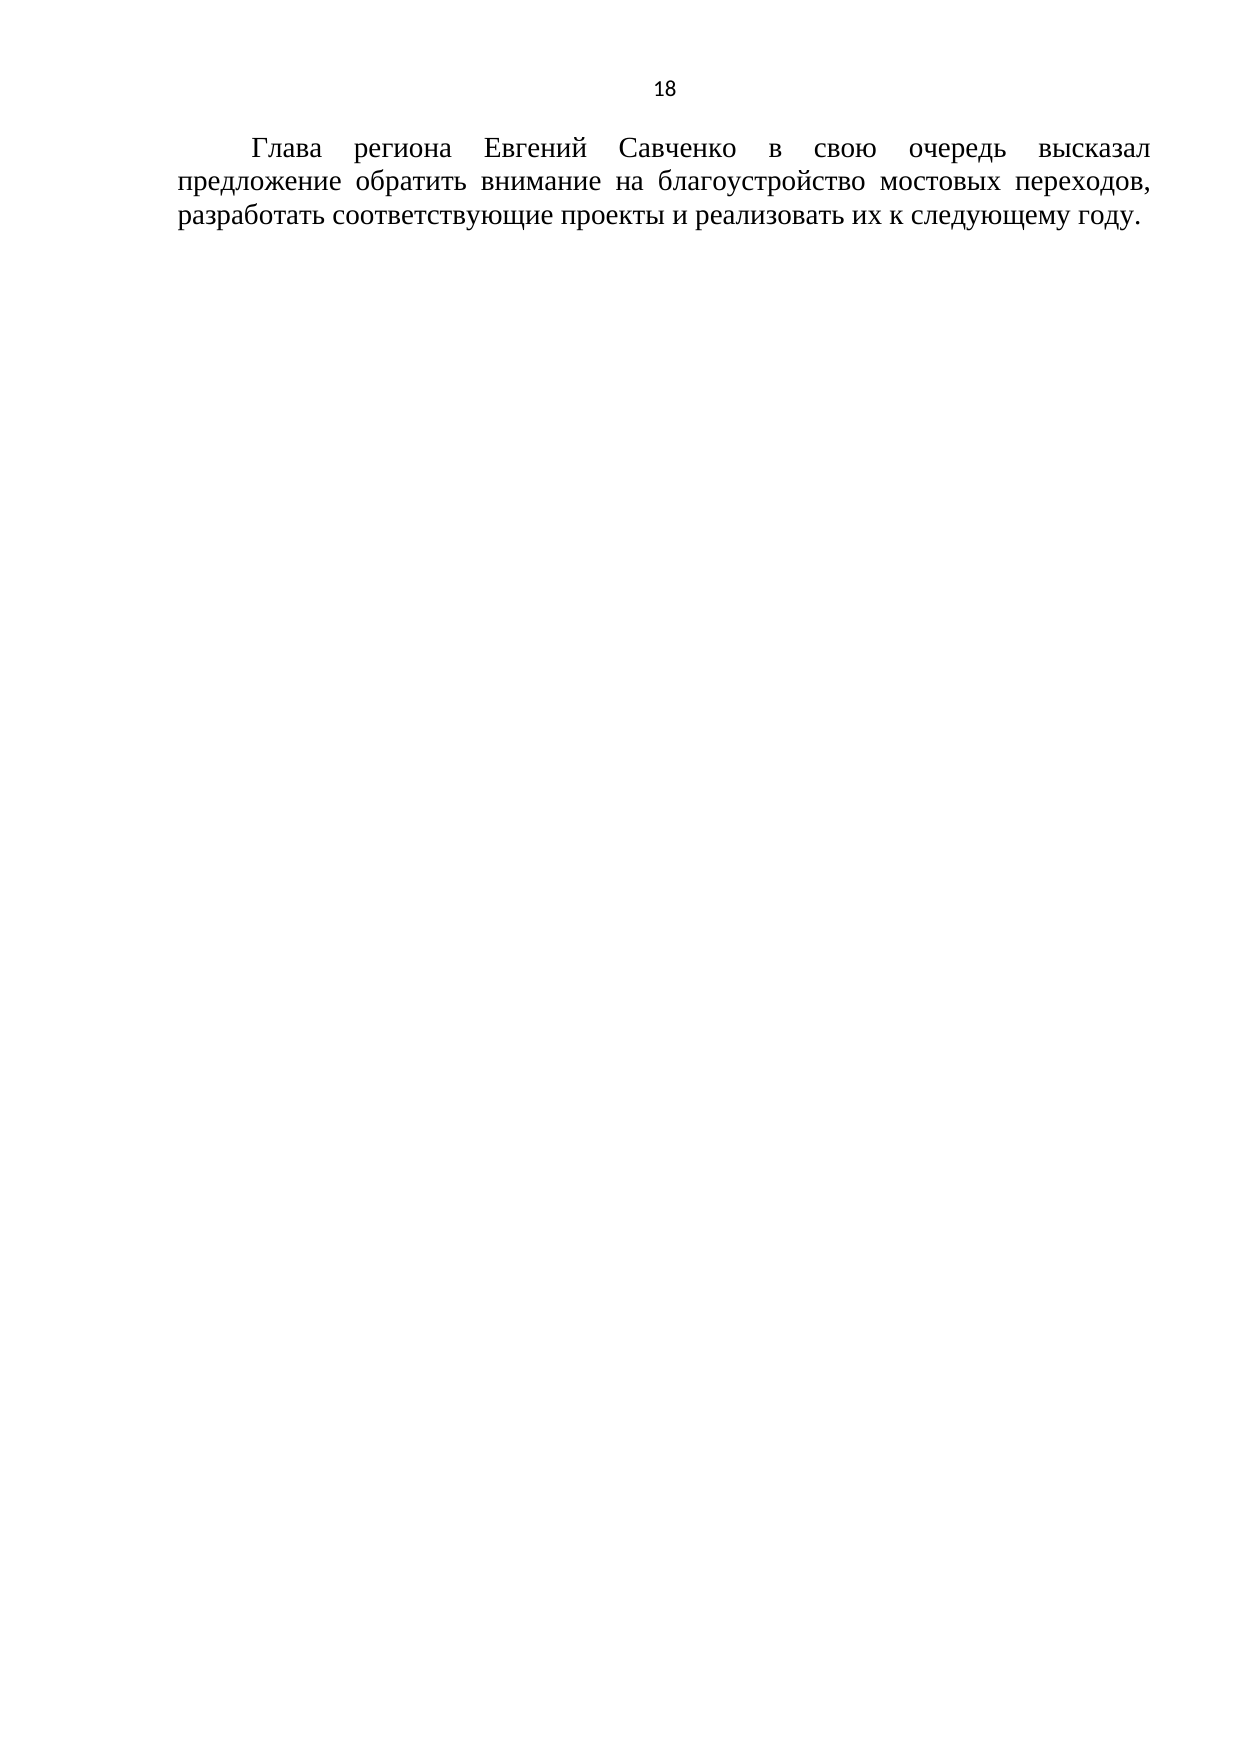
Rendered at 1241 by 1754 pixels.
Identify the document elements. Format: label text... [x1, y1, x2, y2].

text Глава региона Евгений Савченко в свою очередь высказал предложение обратить внимание на благоустройство мостовых переходов, разработать соответствующие проекты и реализовать их к следующему году. [177, 130, 1152, 230]
